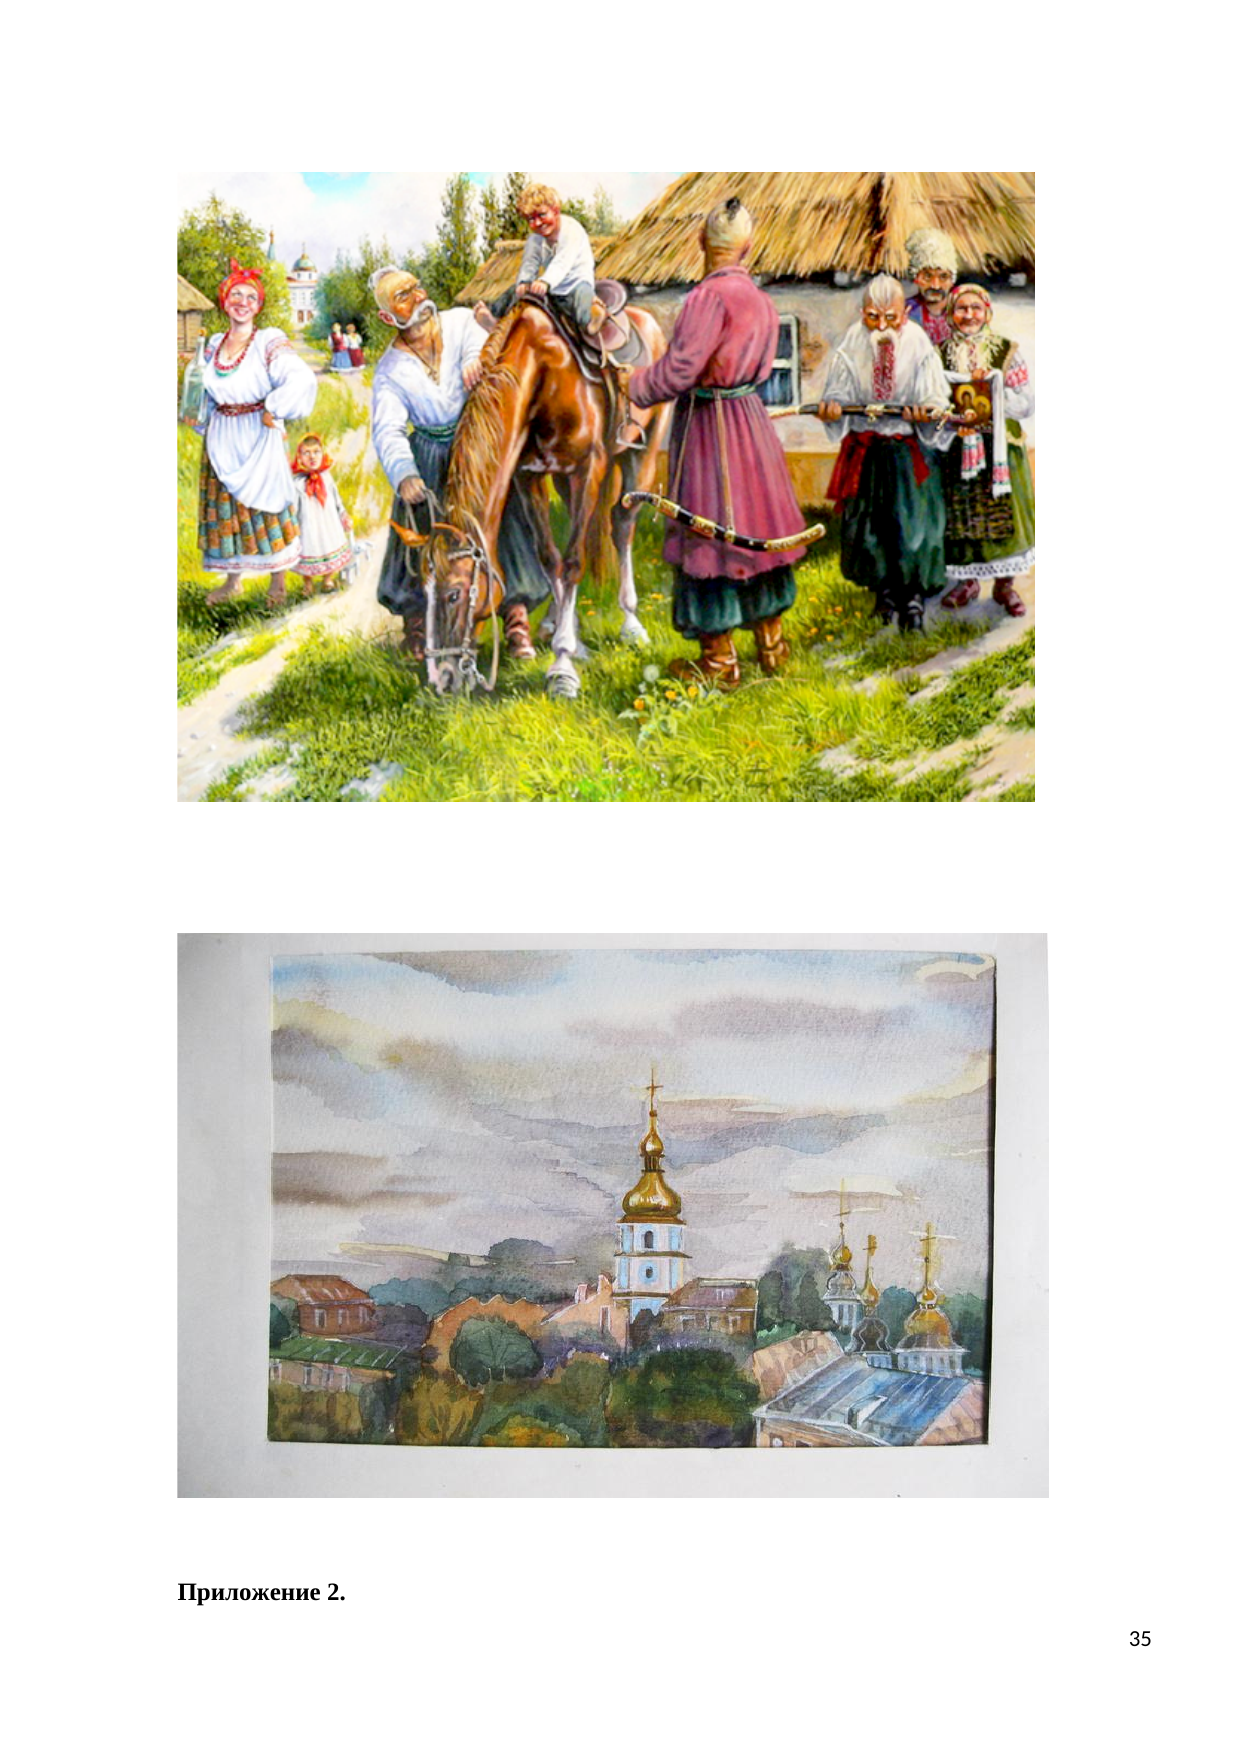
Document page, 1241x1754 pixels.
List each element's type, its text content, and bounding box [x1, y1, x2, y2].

picture [177, 172, 1035, 802]
text Приложение 2. [177, 1577, 1152, 1606]
picture [177, 933, 1049, 1498]
